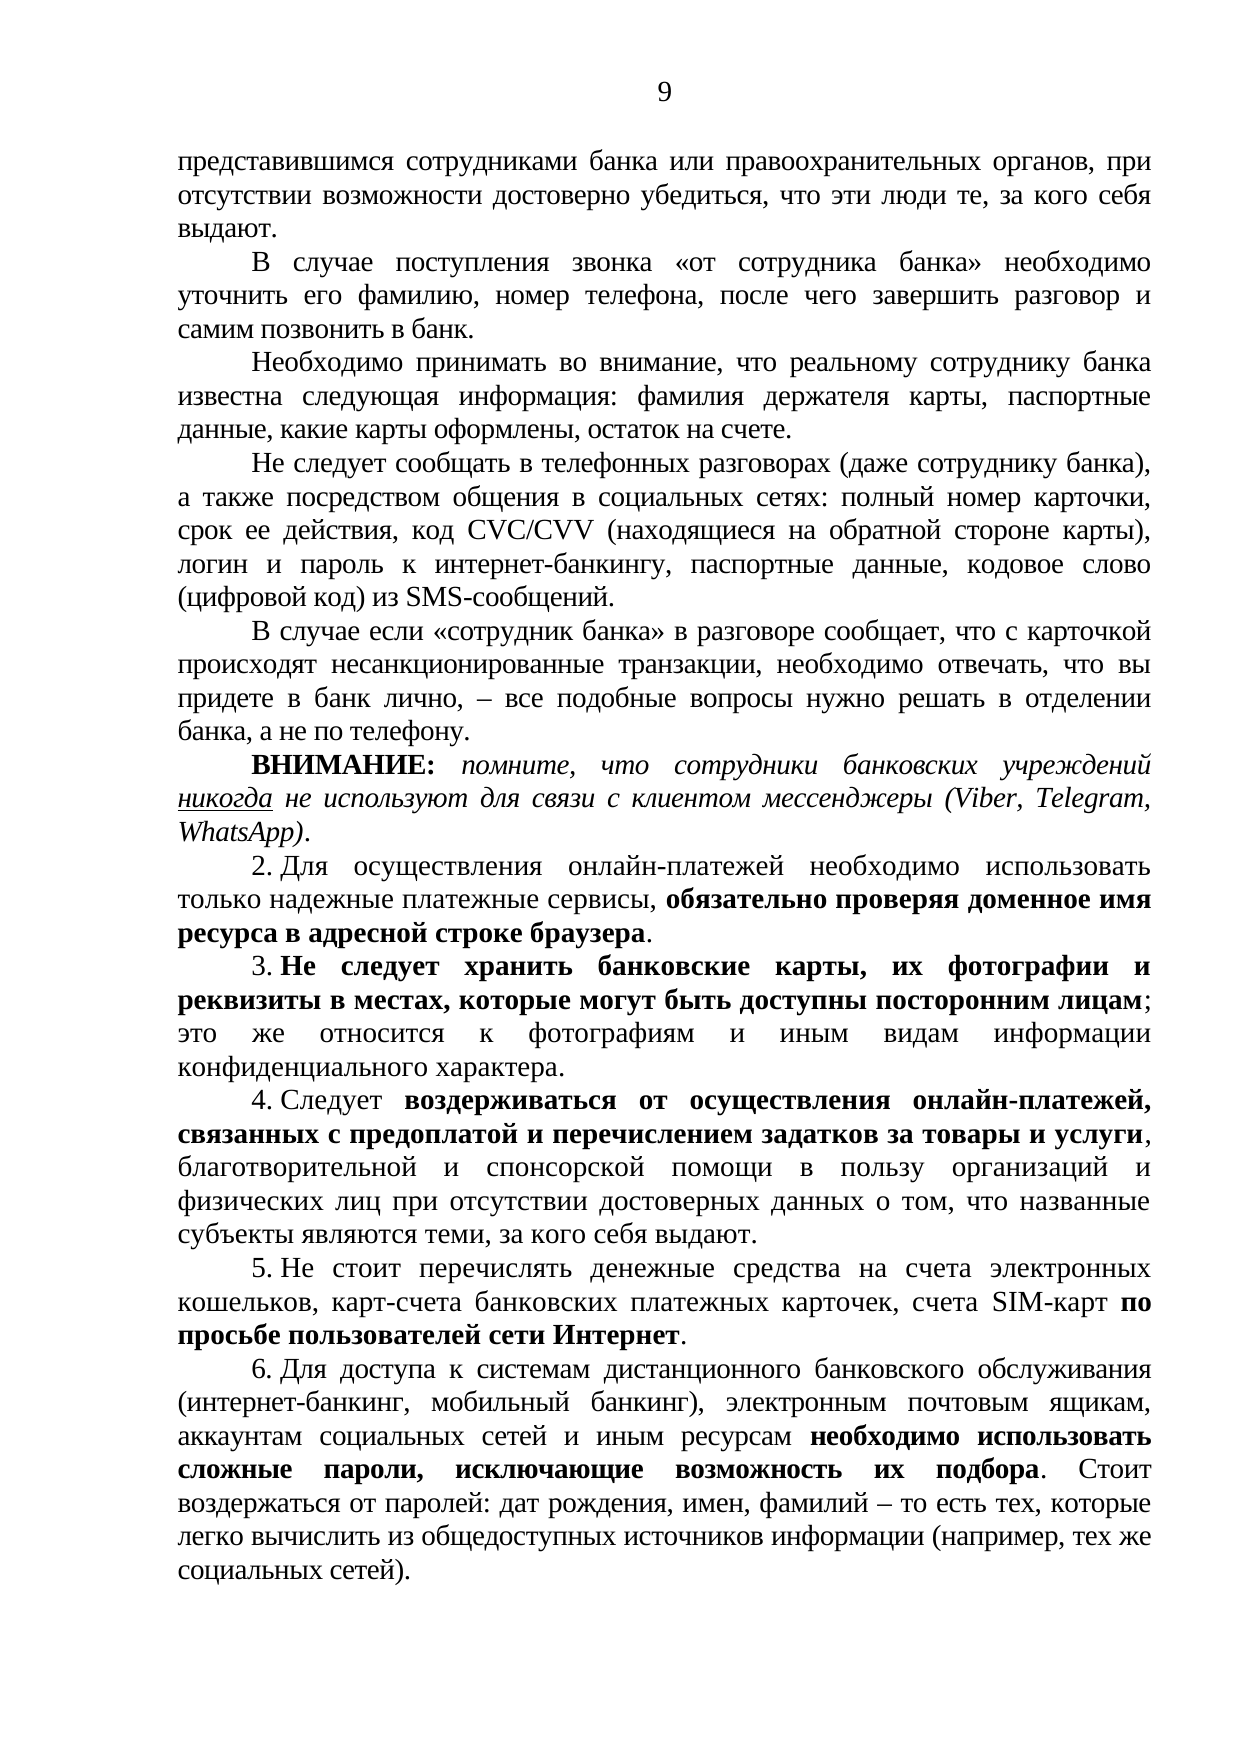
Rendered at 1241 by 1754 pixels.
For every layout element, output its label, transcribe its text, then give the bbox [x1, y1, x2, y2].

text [177, 143, 1152, 244]
text 5. Не стоит перечислять денежные средства на счета электронных кошельков, карт-счета банковских платежных карточек, счета SIM-карт по просьбе пользователей сети Интернет. [177, 1250, 1152, 1351]
text 3. Не следует хранить банковские карты, их фотографии и реквизиты в местах, которые могут быть доступны посторонним лицам; это же относится к фотографиям и иным видам информации конфиденциального характера. [177, 948, 1152, 1082]
text Необходимо принимать во внимание, что реальному сотруднику банка известна следующая информация: фамилия держателя карты, паспортные данные, какие карты оформлены, остаток на счете. [177, 344, 1152, 445]
text 6. Для доступа к системам дистанционного банковского обслуживания (интернет-банкинг, мобильный банкинг), электронным почтовым ящикам, аккаунтам социальных сетей и иным ресурсам необходимо использовать сложные пароли, исключающие возможность их подбора. Стоит воздержаться от паролей: дат рождения, имен, фамилий – то есть тех, которые легко вычислить из общедоступных источников информации (например, тех же социальных сетей). [177, 1351, 1152, 1586]
text В случае если «сотрудник банка» в разговоре сообщает, что с карточкой происходят несанкционированные транзакции, необходимо отвечать, что вы придете в банк лично, – все подобные вопросы нужно решать в отделении банка, а не по телефону. [177, 613, 1152, 747]
text ВНИМАНИЕ: помните, что сотрудники банковских учреждений никогда не используют для связи с клиентом мессенджеры (Viber, Telegram, WhatsApp). [177, 747, 1152, 848]
text 2. Для осуществления онлайн-платежей необходимо использовать только надежные платежные сервисы, обязательно проверяя доменное имя ресурса в адресной строке браузера. [177, 848, 1152, 948]
text В случае поступления звонка «от сотрудника банка» необходимо уточнить его фамилию, номер телефона, после чего завершить разговор и самим позвонить в банк. [177, 244, 1152, 344]
text 4. Следует воздерживаться от осуществления онлайн-платежей, связанных с предоплатой и перечислением задатков за товары и услуги, благотворительной и спонсорской помощи в пользу организаций и физических лиц при отсутствии достоверных данных о том, что названные субъекты являются теми, за кого себя выдают. [177, 1082, 1152, 1250]
text Не следует сообщать в телефонных разговорах (даже сотруднику банка), а также посредством общения в социальных сетях: полный номер карточки, срок ее действия, код CVC/CVV (находящиеся на обратной стороне карты), логин и пароль к интернет-банкингу, паспортные данные, кодовое слово (цифровой код) из SMS-сообщений. [177, 445, 1152, 613]
